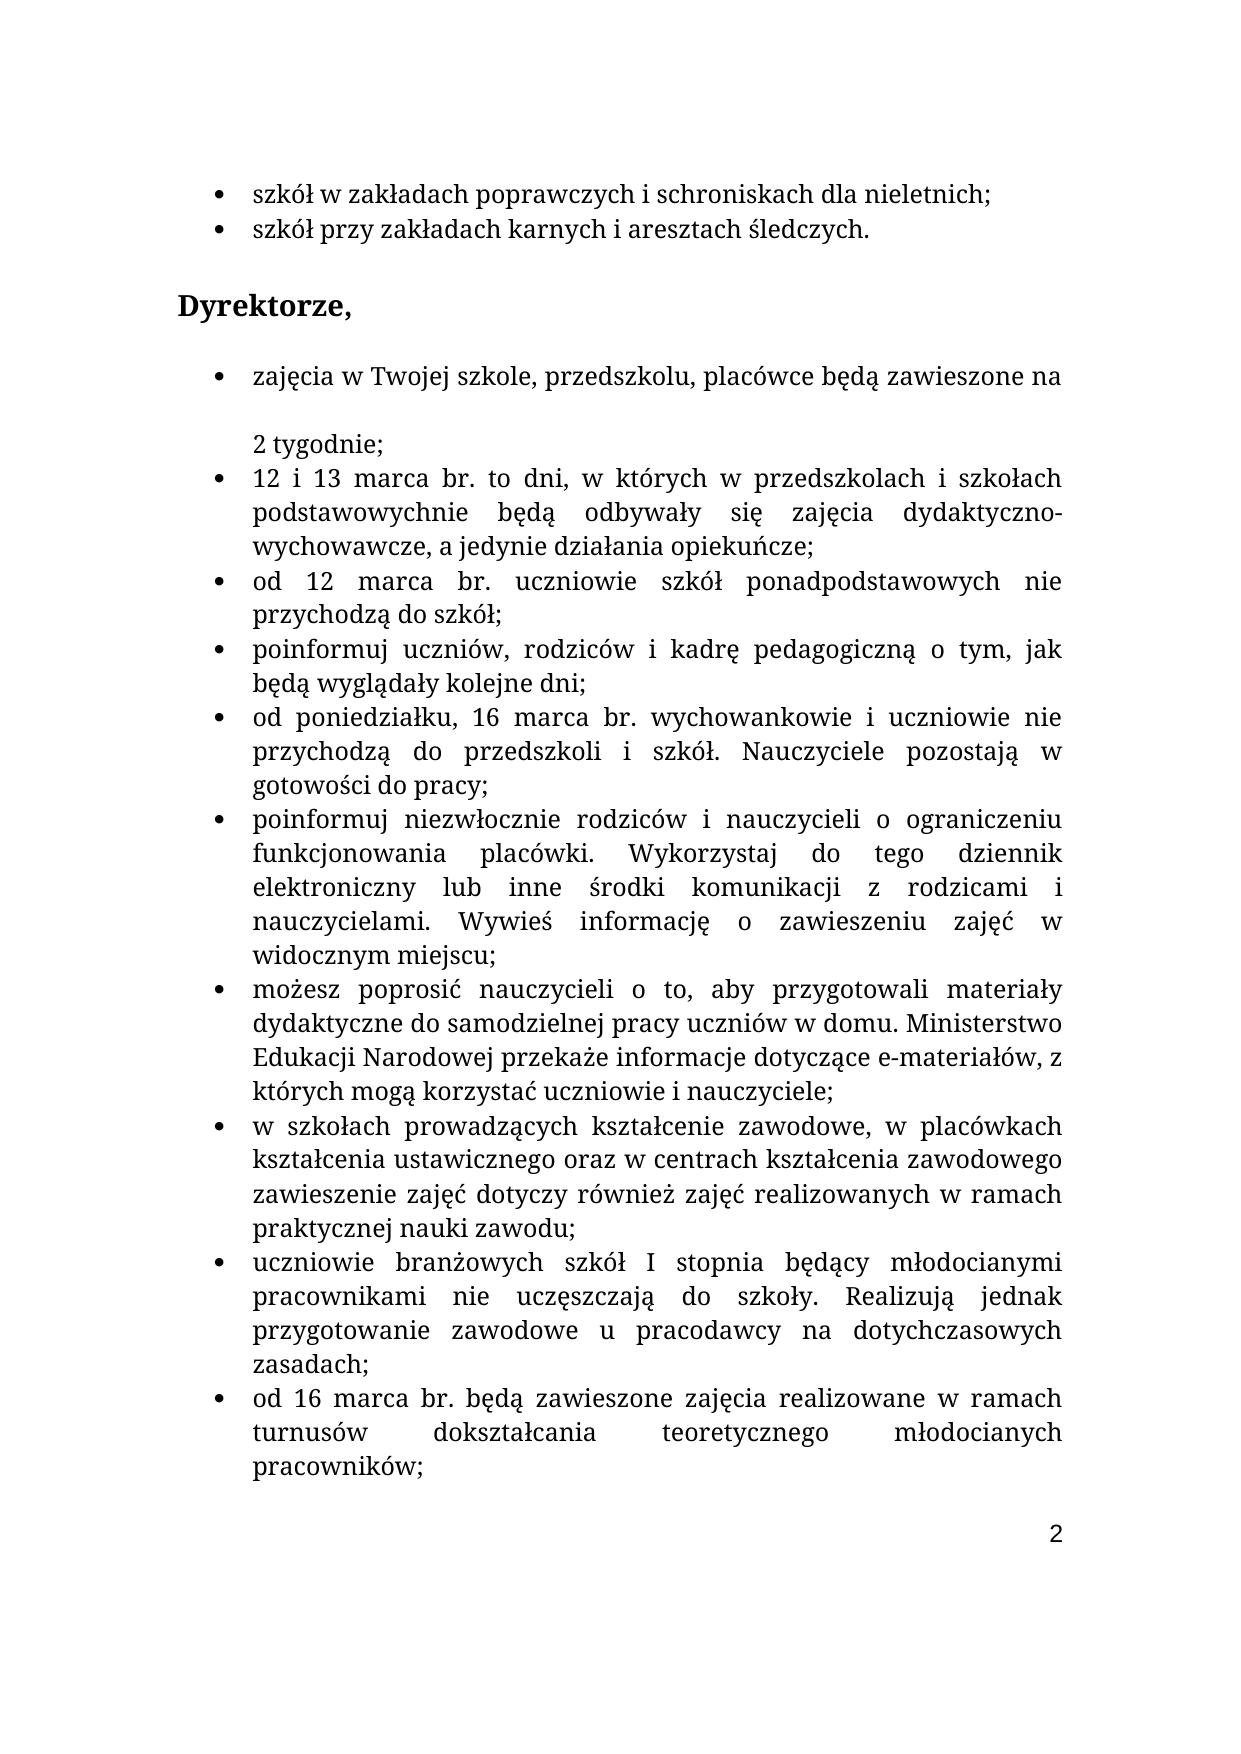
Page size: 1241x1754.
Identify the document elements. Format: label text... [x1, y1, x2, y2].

list od 16 marca br. będą zawieszone zajęcia realizowane w ramach turnusów dokształcania teoretycznego młodocianych pracowników; [215, 1381, 1063, 1483]
list możesz poprosić nauczycieli o to, aby przygotowali materiały dydaktyczne do samodzielnej pracy uczniów w domu. Ministerstwo Edukacji Narodowej przekaże informacje dotyczące e-materiałów, z których mogą korzystać uczniowie i nauczyciele; [215, 972, 1063, 1108]
list poinformuj uczniów, rodziców i kadrę pedagogiczną o tym, jak będą wyglądały kolejne dni; [215, 631, 1063, 699]
list poinformuj niezwłocznie rodziców i nauczycieli o ograniczeniu funkcjonowania placówki. Wykorzystaj do tego dziennik elektroniczny lub inne środki komunikacji z rodzicami i nauczycielami. Wywieś informację o zawieszeniu zajęć w widocznym miejscu; [215, 802, 1063, 972]
list zajęcia w Twojej szkole, przedszkolu, placówce będą zawieszone na 2 tygodnie; [215, 359, 1063, 461]
text Dyrektorze, [177, 285, 1063, 325]
list od 12 marca br. uczniowie szkół ponadpodstawowych nie przychodzą do szkół; [215, 563, 1063, 631]
list uczniowie branżowych szkół I stopnia będący młodocianymi pracownikami nie uczęszczają do szkoły. Realizują jednak przygotowanie zawodowe u pracodawcy na dotychczasowych zasadach; [215, 1244, 1063, 1381]
list szkół przy zakładach karnych i aresztach śledczych. [215, 211, 1063, 245]
list 12 i 13 marca br. to dni, w których w przedszkolach i szkołach podstawowychnie będą odbywały się zajęcia dydaktyczno-wychowawcze, a jedynie działania opiekuńcze; [215, 461, 1063, 563]
list w szkołach prowadzących kształcenie zawodowe, w placówkach kształcenia ustawicznego oraz w centrach kształcenia zawodowego zawieszenie zajęć dotyczy również zajęć realizowanych w ramach praktycznej nauki zawodu; [215, 1108, 1063, 1244]
list szkół w zakładach poprawczych i schroniskach dla nieletnich; [215, 177, 1063, 211]
list od poniedziałku, 16 marca br. wychowankowie i uczniowie nie przychodzą do przedszkoli i szkół. Nauczyciele pozostają w gotowości do pracy; [215, 699, 1063, 802]
